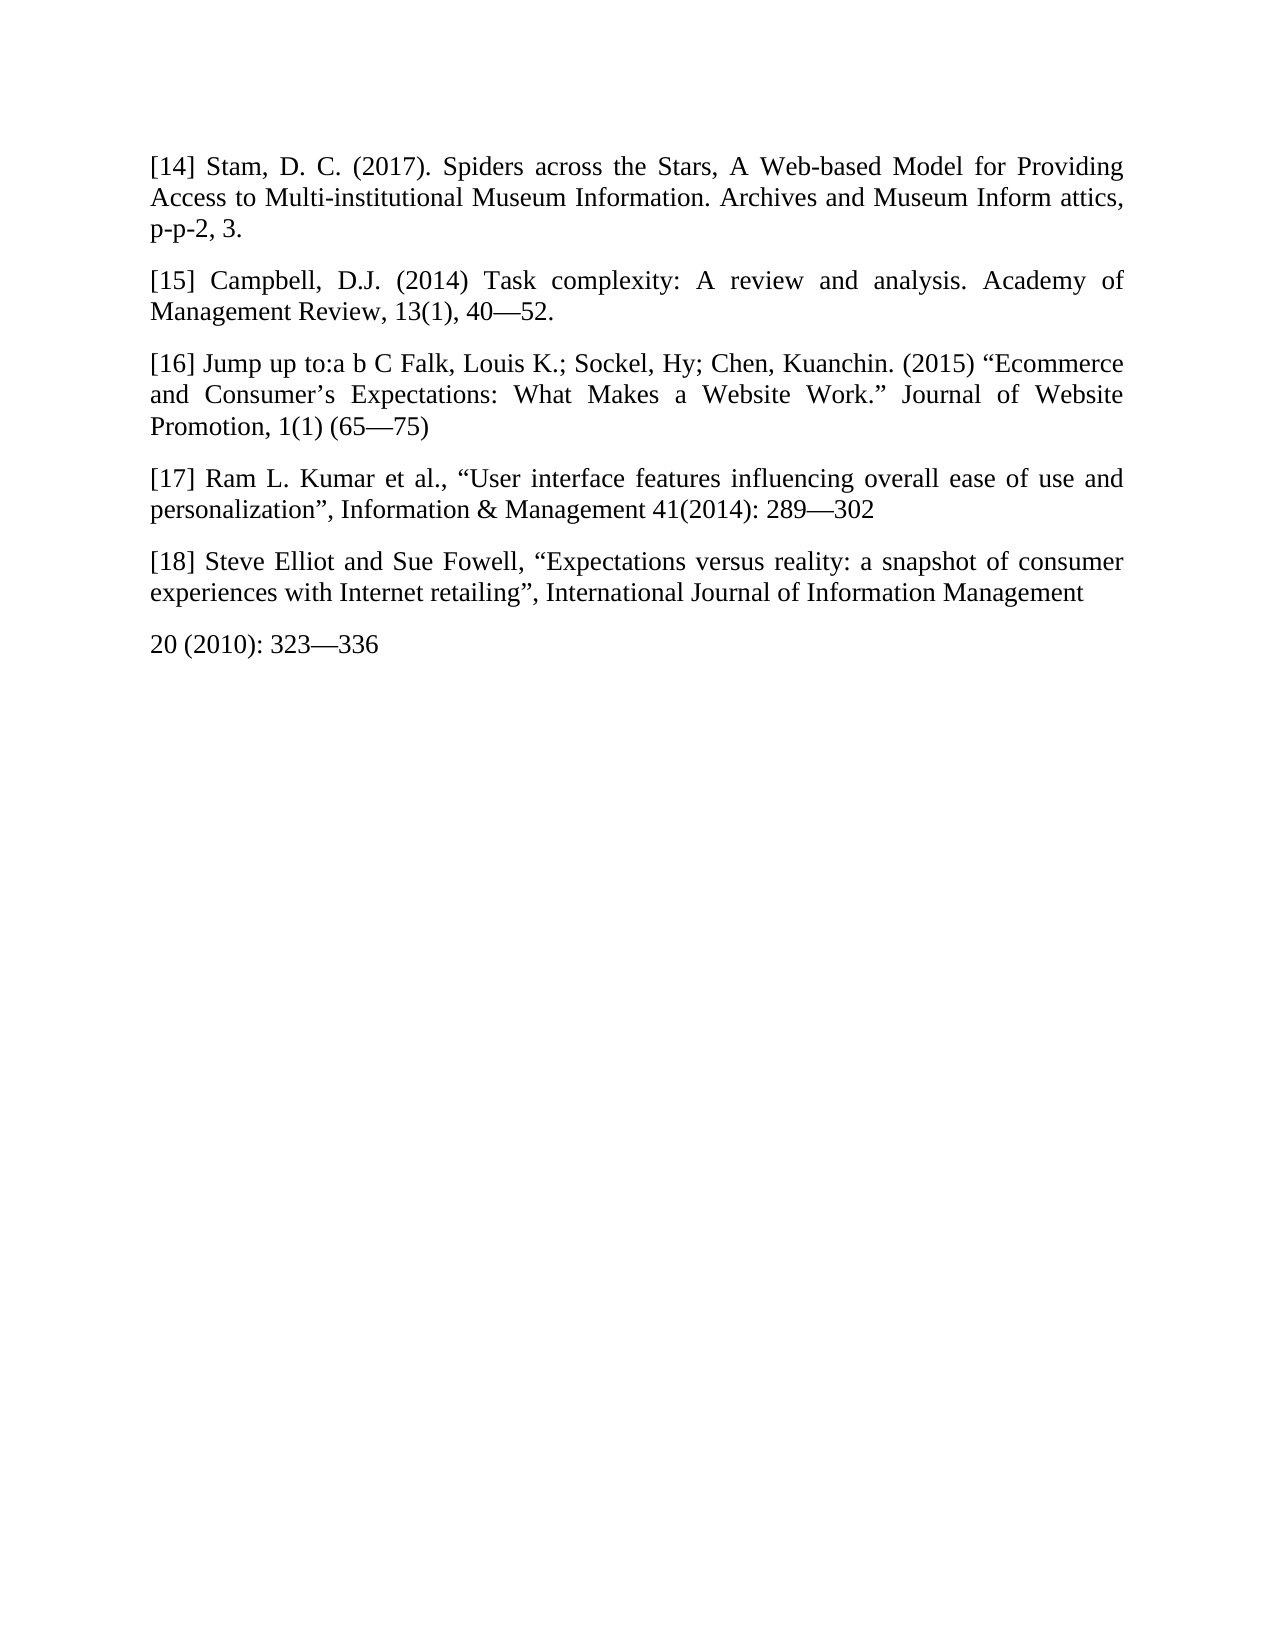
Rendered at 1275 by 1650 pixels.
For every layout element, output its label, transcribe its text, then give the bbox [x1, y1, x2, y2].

text [15] Campbell, D.J. (2014) Task complexity: A review and analysis. Academy of Management Review, 13(1), 40—52. [150, 264, 1125, 327]
text [17] Ram L. Kumar et al., “User interface features influencing overall ease of use and personalization”, Information & Management 41(2014): 289—302 [150, 462, 1125, 524]
text 20 (2010): 323—336 [150, 628, 1125, 659]
text [18] Steve Elliot and Sue Fowell, “Expectations versus reality: a snapshot of consumer experiences with Internet retailing”, International Journal of Information Management [150, 545, 1125, 607]
text [16] Jump up to:a b C Falk, Louis K.; Sockel, Hy; Chen, Kuanchin. (2015) “Ecommerce and Consumer’s Expectations: What Makes a Website Work.” Journal of Website Promotion, 1(1) (65—75) [150, 347, 1125, 441]
text [14] Stam, D. C. (2017). Spiders across the Stars, A Web-based Model for Providing Access to Multi-institutional Museum Information. Archives and Museum Inform attics, p-p-2, 3. [150, 150, 1125, 243]
